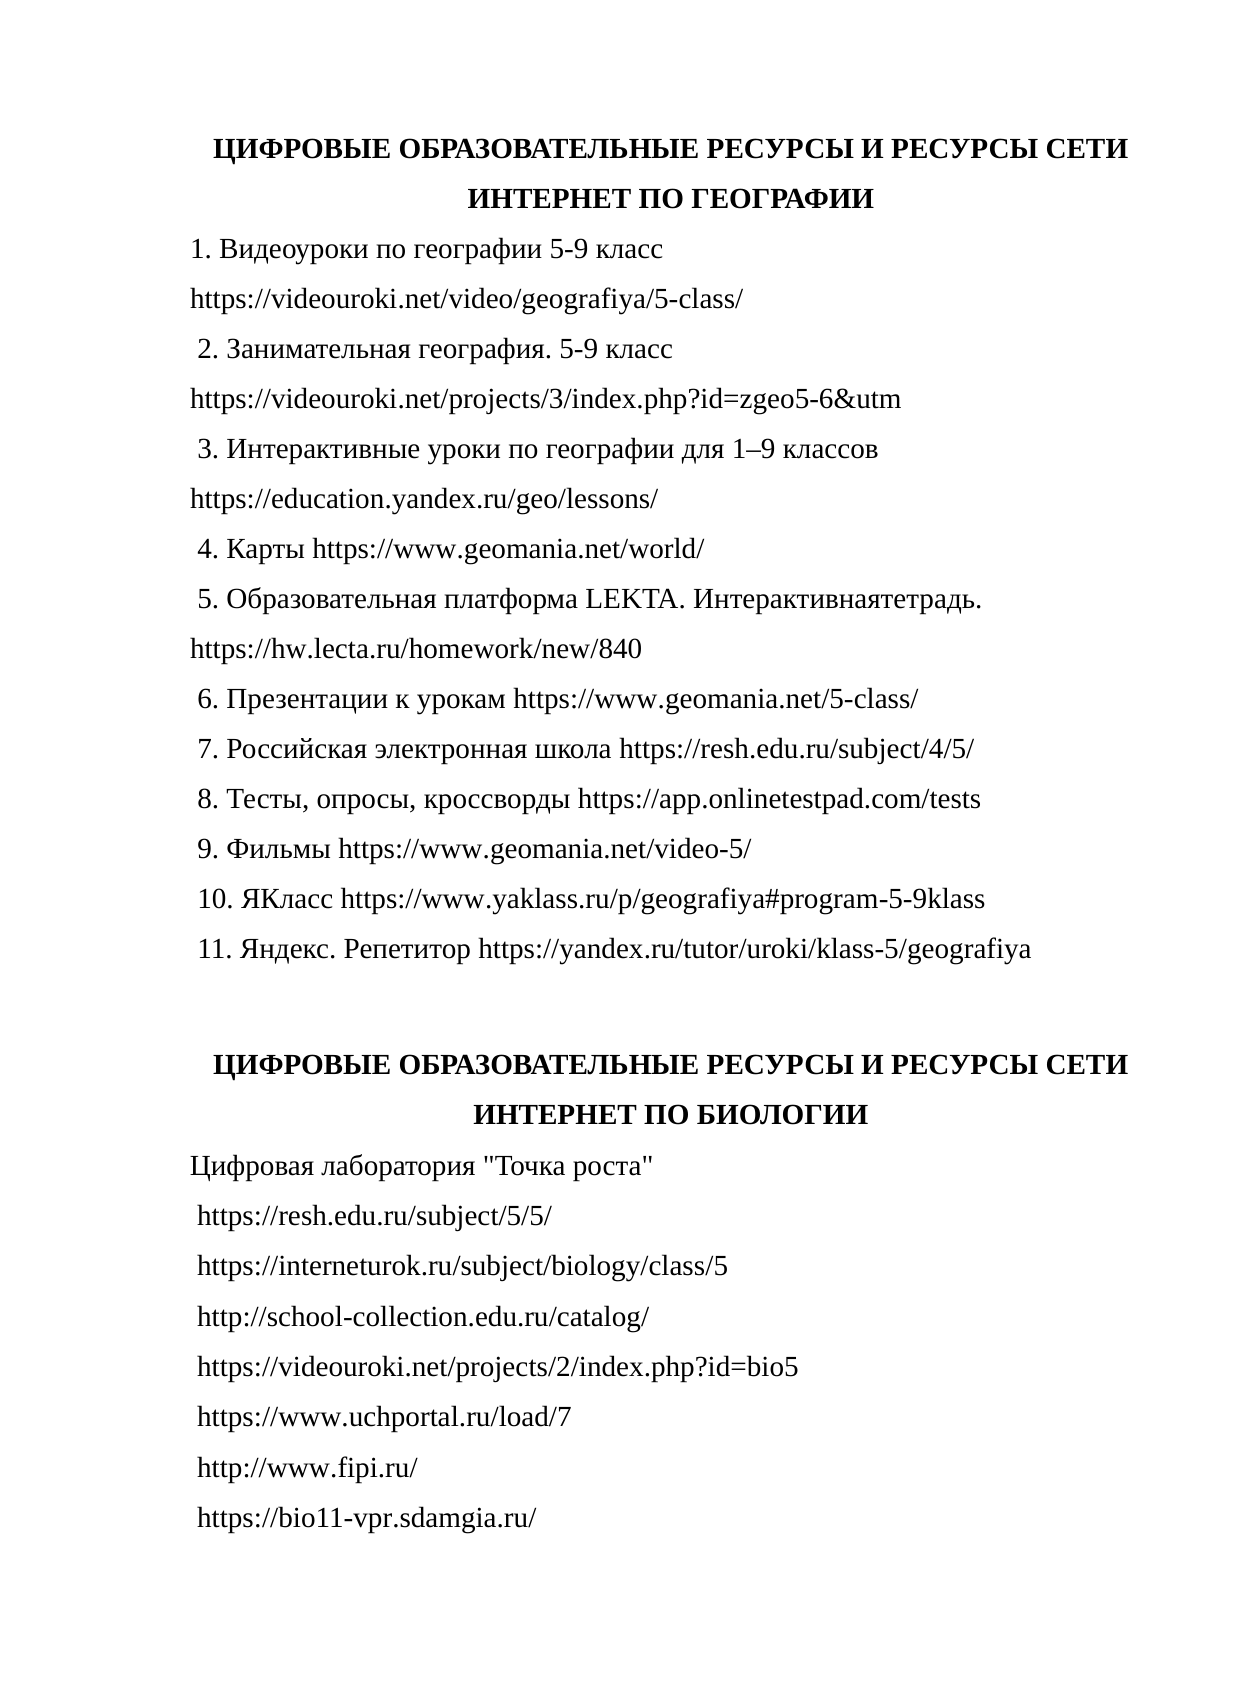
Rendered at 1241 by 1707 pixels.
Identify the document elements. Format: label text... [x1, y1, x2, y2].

text ​​‌Цифровая лаборатория "Точка роста" https://resh.edu.ru/subject/5/5/ https://interneturok.ru/subject/biology/class/5 http://school-collection.edu.ru/catalog/ https://videouroki.net/projects/2/index.php?id=bio5 https://www.uchportal.ru/load/7 http://www.fipi.ru/ https://bio11-vpr.sdamgia.ru/ [189, 1148, 1152, 1533]
text ЦИФРОВЫЕ ОБРАЗОВАТЕЛЬНЫЕ РЕСУРСЫ И РЕСУРСЫ СЕТИ ИНТЕРНЕТ ПО ГЕОГРАФИИ [190, 118, 1152, 218]
text ЦИФРОВЫЕ ОБРАЗОВАТЕЛЬНЫЕ РЕСУРСЫ И РЕСУРСЫ СЕТИ ИНТЕРНЕТ ПО БИОЛОГИИ [189, 1047, 1152, 1131]
text 1. Видеоуроки по географии 5-9 класс https://videouroki.net/video/geografiya/5-class/ 2. Занимательная география. 5-9 класс https://videouroki.net/projects/3/index.php?id=zgeo5-6&utm 3. Интерактивные уроки по географии для 1–9 классов https://education.yandex.ru/geo/lessons/ 4. Карты https://www.geomania.net/world/ 5. Образовательная платформа LEKTA. Интерактивнаятетрадь. https://hw.lecta.ru/homework/new/840 6. Презентации к урокам https://www.geomania.net/5-class/ 7. Российская электронная школа https://resh.edu.ru/subject/4/5/ 8. Тесты, опросы, кроссворды https://app.onlinetestpad.com/tests 9. Фильмы https://www.geomania.net/video-5/ 10. ЯКласс https://www.yaklass.ru/p/geografiya#program-5-9klass 11. Яндекс. Репетитор https://yandex.ru/tutor/uroki/klass-5/geografiya [190, 218, 1152, 968]
